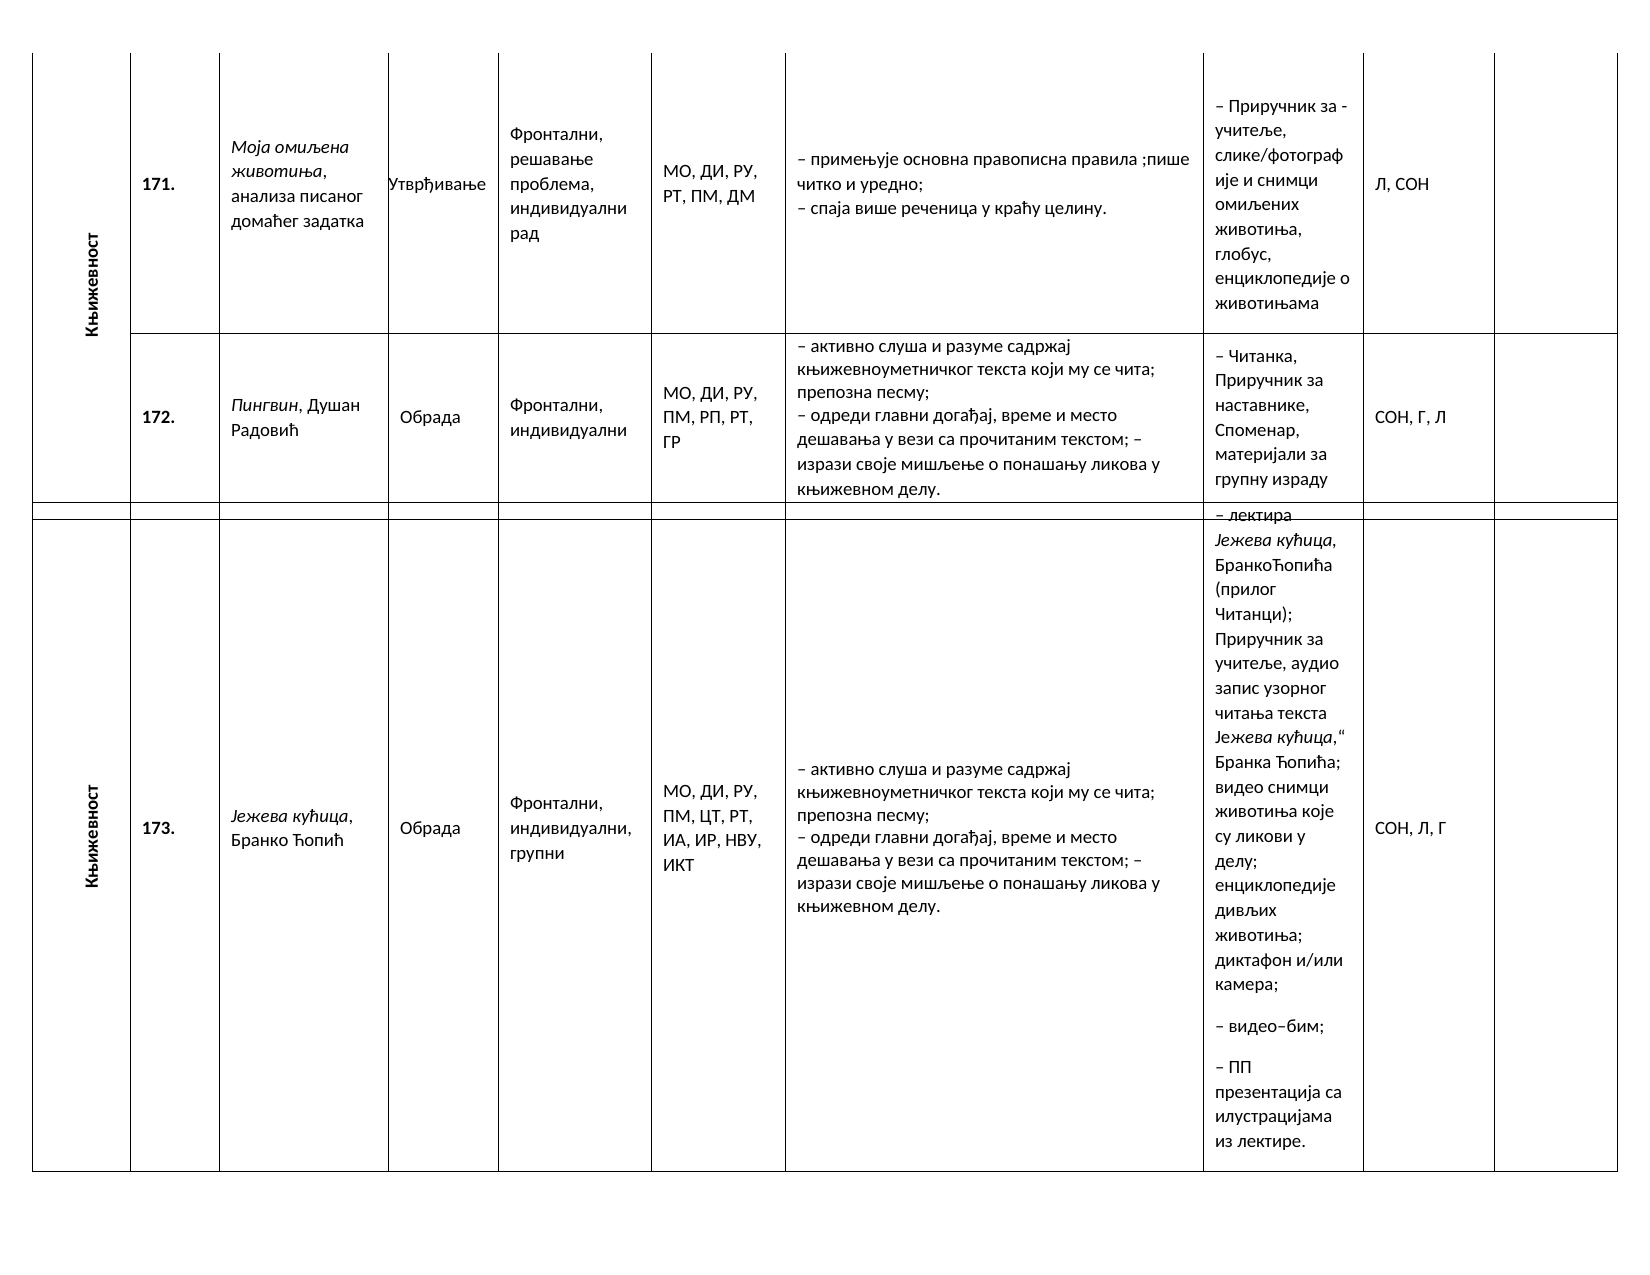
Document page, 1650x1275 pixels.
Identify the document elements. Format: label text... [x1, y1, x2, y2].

table_cell Обрада [389, 334, 498, 502]
table_header Л, СОН [1364, 52, 1494, 333]
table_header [652, 503, 785, 1171]
table_header МО, ДИ, РУ, РТ, ПМ, ДМ [652, 52, 785, 333]
table_cell Фронтални, индивидуални [499, 334, 651, 502]
table_header – лектира Јежева кућица, БранкоЋопића (прилог Читанци); Приручник за учитеље, аудио запис узорног читања текста Јежева кућица,“ Бранка Ћопића; видео снимци животиња које су ликови у делу; енциклопедије дивљих животиња; диктафон и/или камера; – видео–бим; – ПП презентација са илустрацијама из лектире. [1204, 503, 1363, 1171]
table_header [1495, 52, 1617, 333]
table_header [220, 503, 388, 1171]
table_header – примењује основна правописна правила ;пише читко и уредно; – спаја више реченица у краћу целину. [786, 52, 1203, 333]
table_header Обрада [389, 503, 498, 1171]
table_header 173. [131, 503, 219, 1171]
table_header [786, 503, 1203, 1171]
table_header [1495, 503, 1617, 1171]
table_header Утврђивaње [389, 52, 498, 333]
table_header СОН, Л, Г [1364, 503, 1494, 1171]
table_cell – Читанка, Приручник за наставнике, Споменар, материјали за групну израду [1204, 334, 1363, 502]
table_header Моја омиљена животиња, анализа писаног домаћег задатка [220, 52, 388, 333]
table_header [499, 503, 651, 1171]
table_header Књижевност [33, 503, 130, 1171]
table_cell МО, ДИ, РУ, ПМ, РП, РТ, ГР [652, 334, 785, 502]
table_cell Пингвин, Душан Радовић [220, 334, 388, 502]
table_header – Приручник за - учитеље, слике/фотографије и снимци омиљених животиња, глобус, енциклопедије о животињама [1204, 52, 1363, 333]
table_cell [1495, 334, 1617, 502]
table_cell 172. [131, 334, 219, 502]
table_cell СОН, Г, Л [1364, 334, 1494, 502]
table_cell – активно слуша и разуме садржај књижевноуметничког текста који му се чита; препозна песму; – одреди главни догађај, време и место дешавања у вези са прочитаним текстом; – изрази своје мишљење о понашању ликова у књижевном делу. [786, 334, 1203, 502]
table_header Књижевност [33, 53, 130, 502]
table_header 171. [131, 52, 219, 333]
table_header Фронтални, решавање проблема, индивидуални рад [499, 52, 651, 333]
